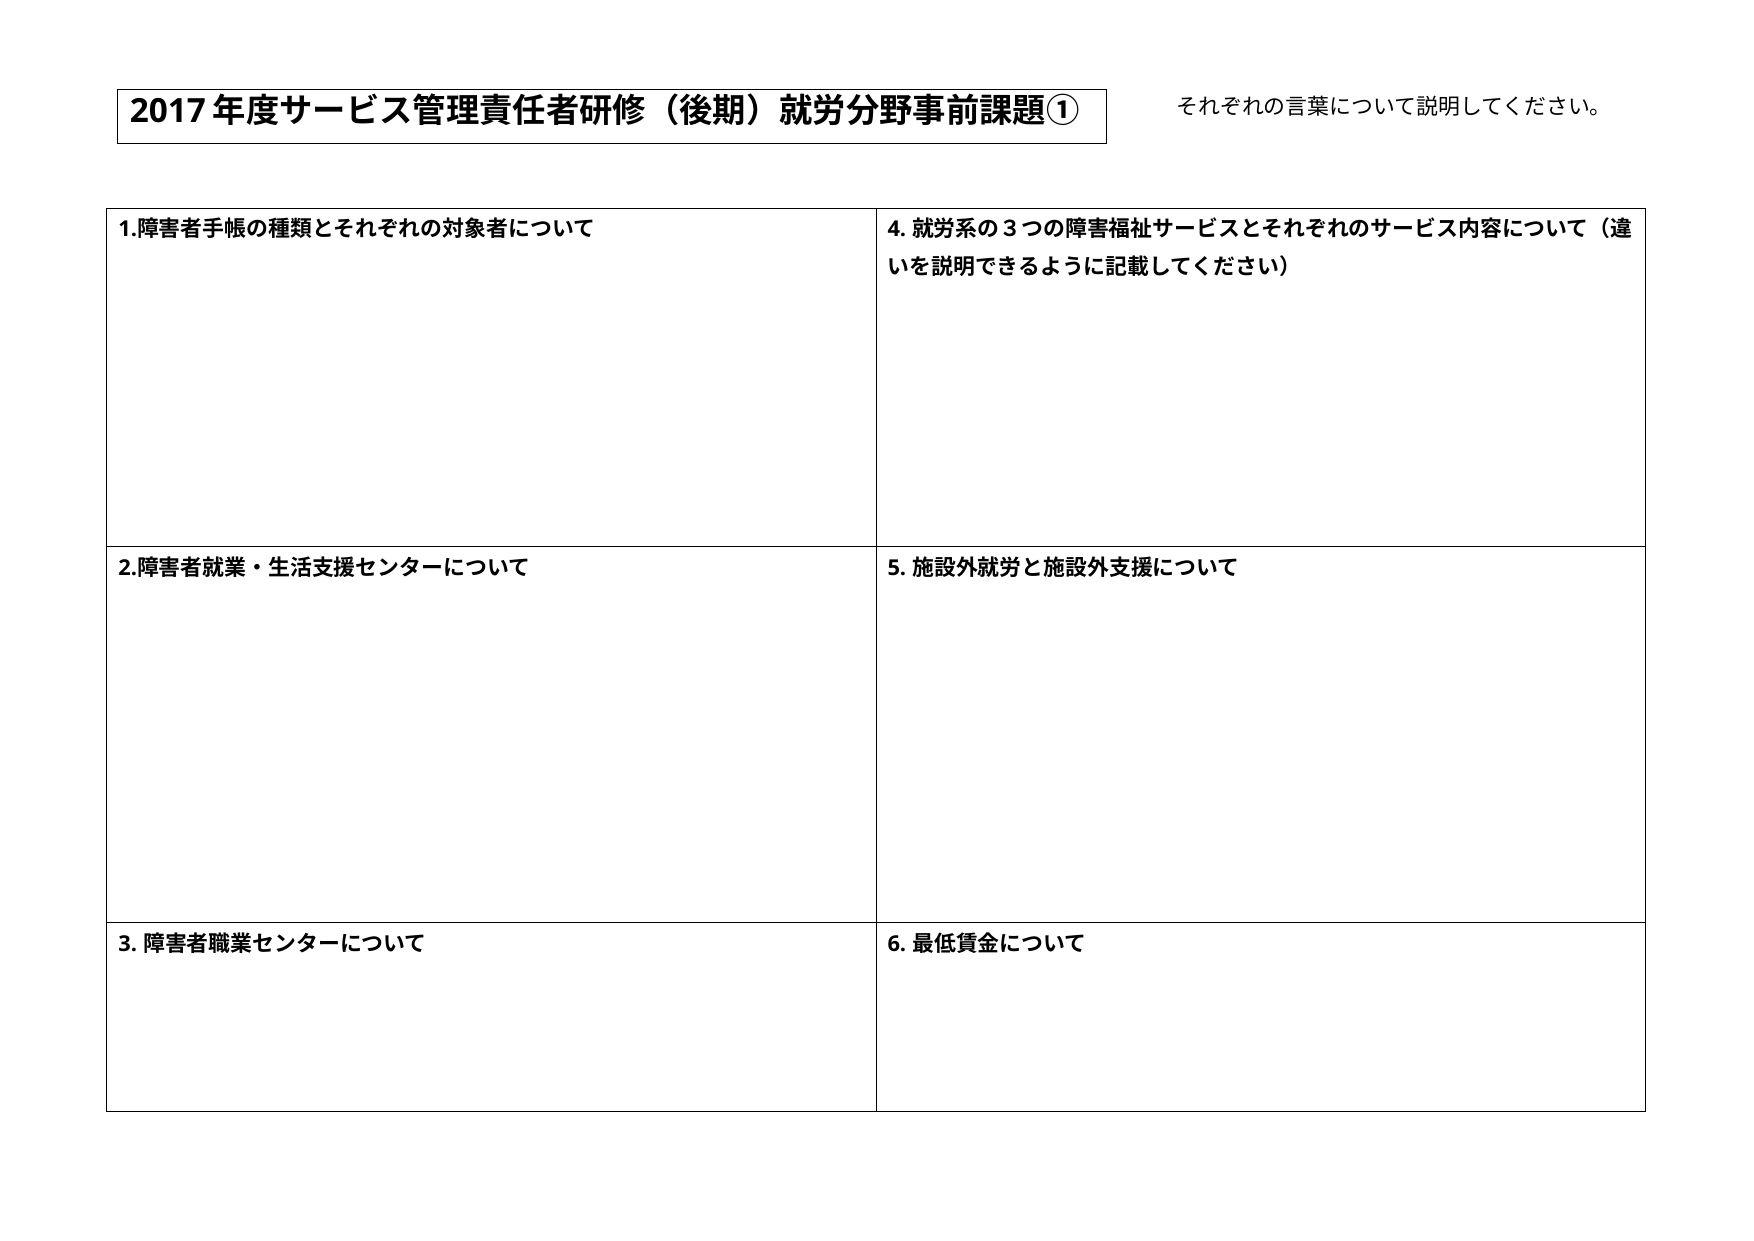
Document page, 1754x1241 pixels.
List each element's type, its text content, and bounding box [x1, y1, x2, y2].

table_cell 5. 施設外就労と施設外支援について [877, 547, 1645, 922]
table_cell 6. 最低賃金について [877, 923, 1645, 1111]
table_cell 3. 障害者職業センターについて [107, 923, 876, 1111]
table_header 4. 就労系の３つの障害福祉サービスとそれぞれのサービス内容について（違いを説明できるように記載してください） [877, 209, 1645, 546]
table_header 1.障害者手帳の種類とそれぞれの対象者について [107, 209, 876, 546]
table_cell 2.障害者就業・生活支援センターについて [107, 547, 876, 922]
